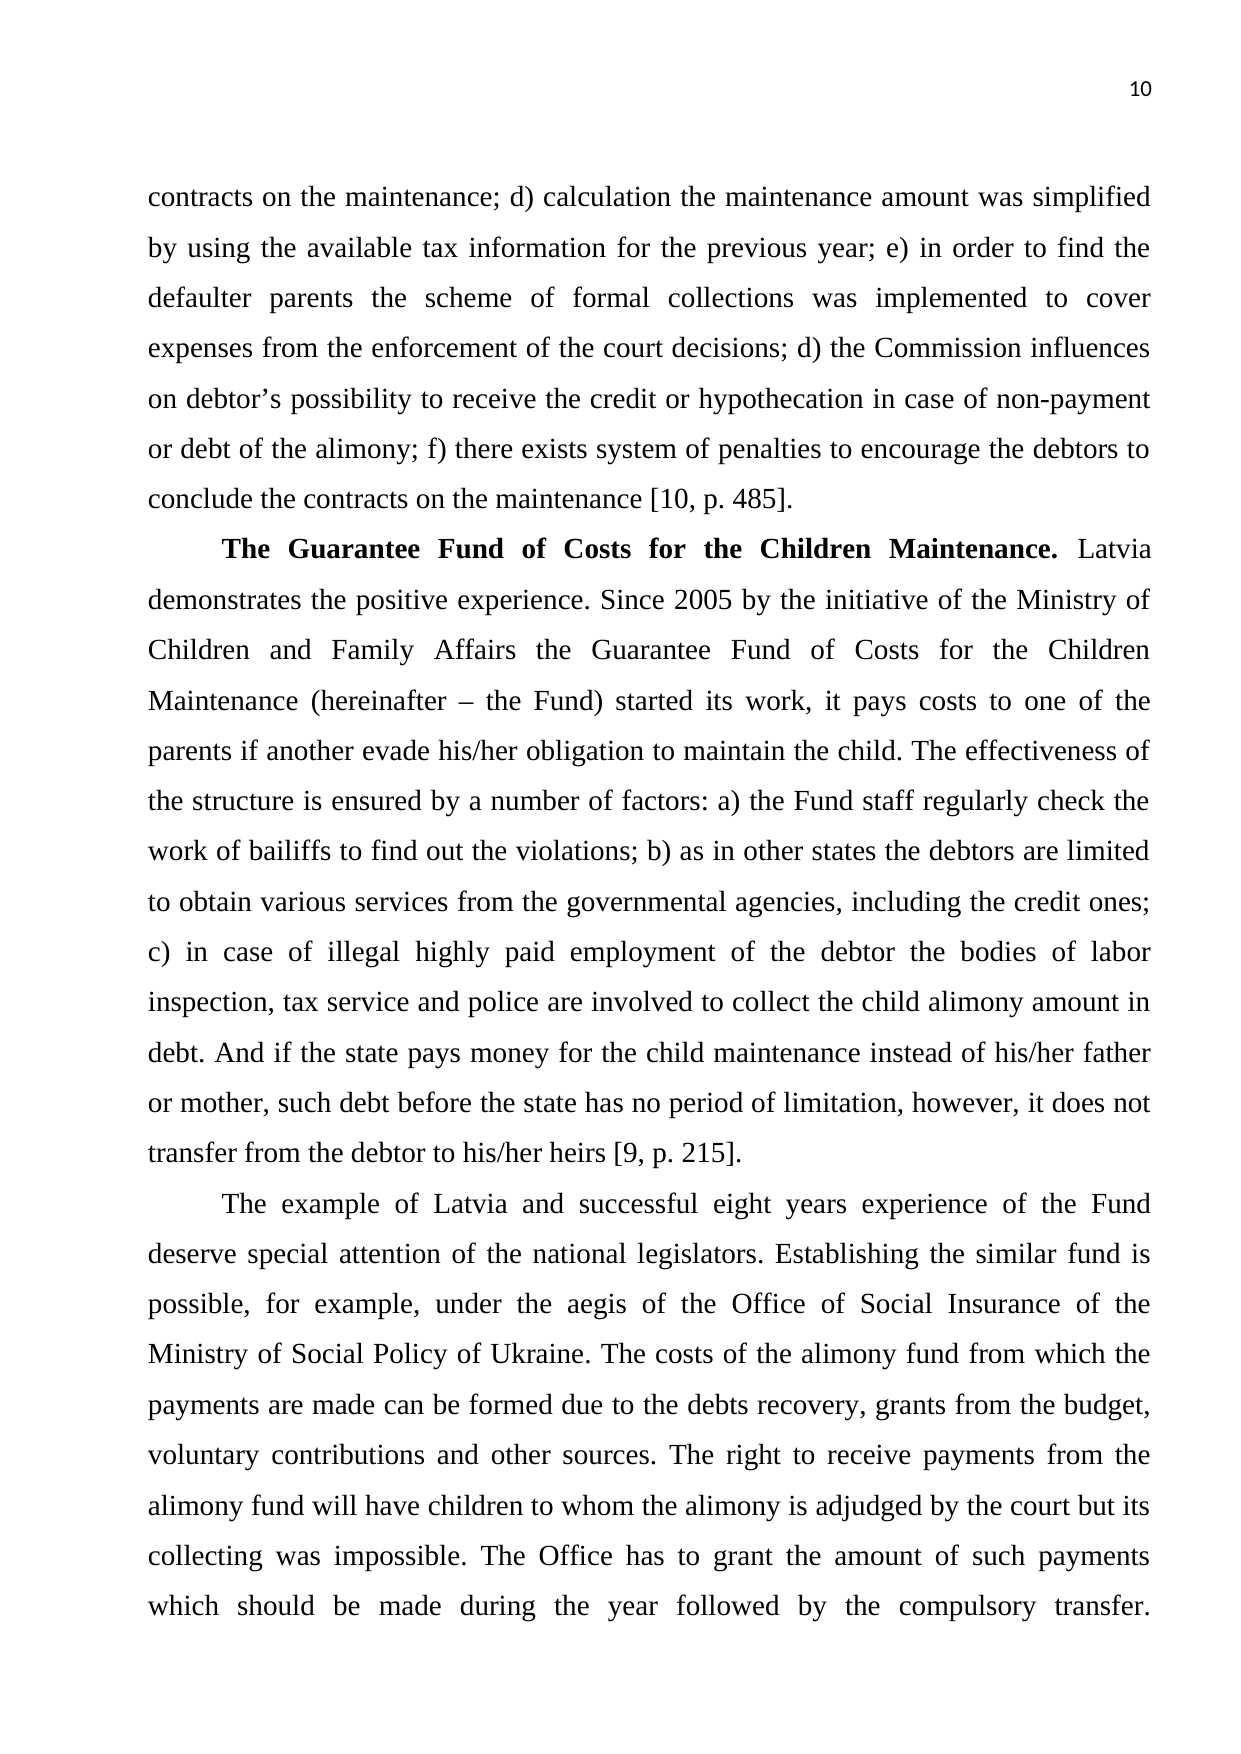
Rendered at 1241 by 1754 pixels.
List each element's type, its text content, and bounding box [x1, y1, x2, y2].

text The Guarantee Fund of Costs for the Children Maintenance. Latvia demonstrates the positive experience. Since 2005 by the initiative of the Ministry of Children and Family Affairs the Guarantee Fund of Costs for the Children Maintenance (hereinafter – the Fund) started its work, it pays costs to one of the parents if another evade his/her obligation to maintain the child. The effectiveness of the structure is ensured by a number of factors: a) the Fund staff regularly check the work of bailiffs to find out the violations; b) as in other states the debtors are limited to obtain various services from the governmental agencies, including the credit ones; c) in case of illegal highly paid employment of the debtor the bodies of labor inspection, tax service and police are involved to collect the child alimony amount in debt. And if the state pays money for the child maintenance instead of his/her father or mother, such debt before the state has no period of limitation, however, it does not transfer from the debtor to his/her heirs [9, p. 215]. [148, 532, 1152, 1169]
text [148, 1186, 1152, 1622]
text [148, 179, 1152, 515]
